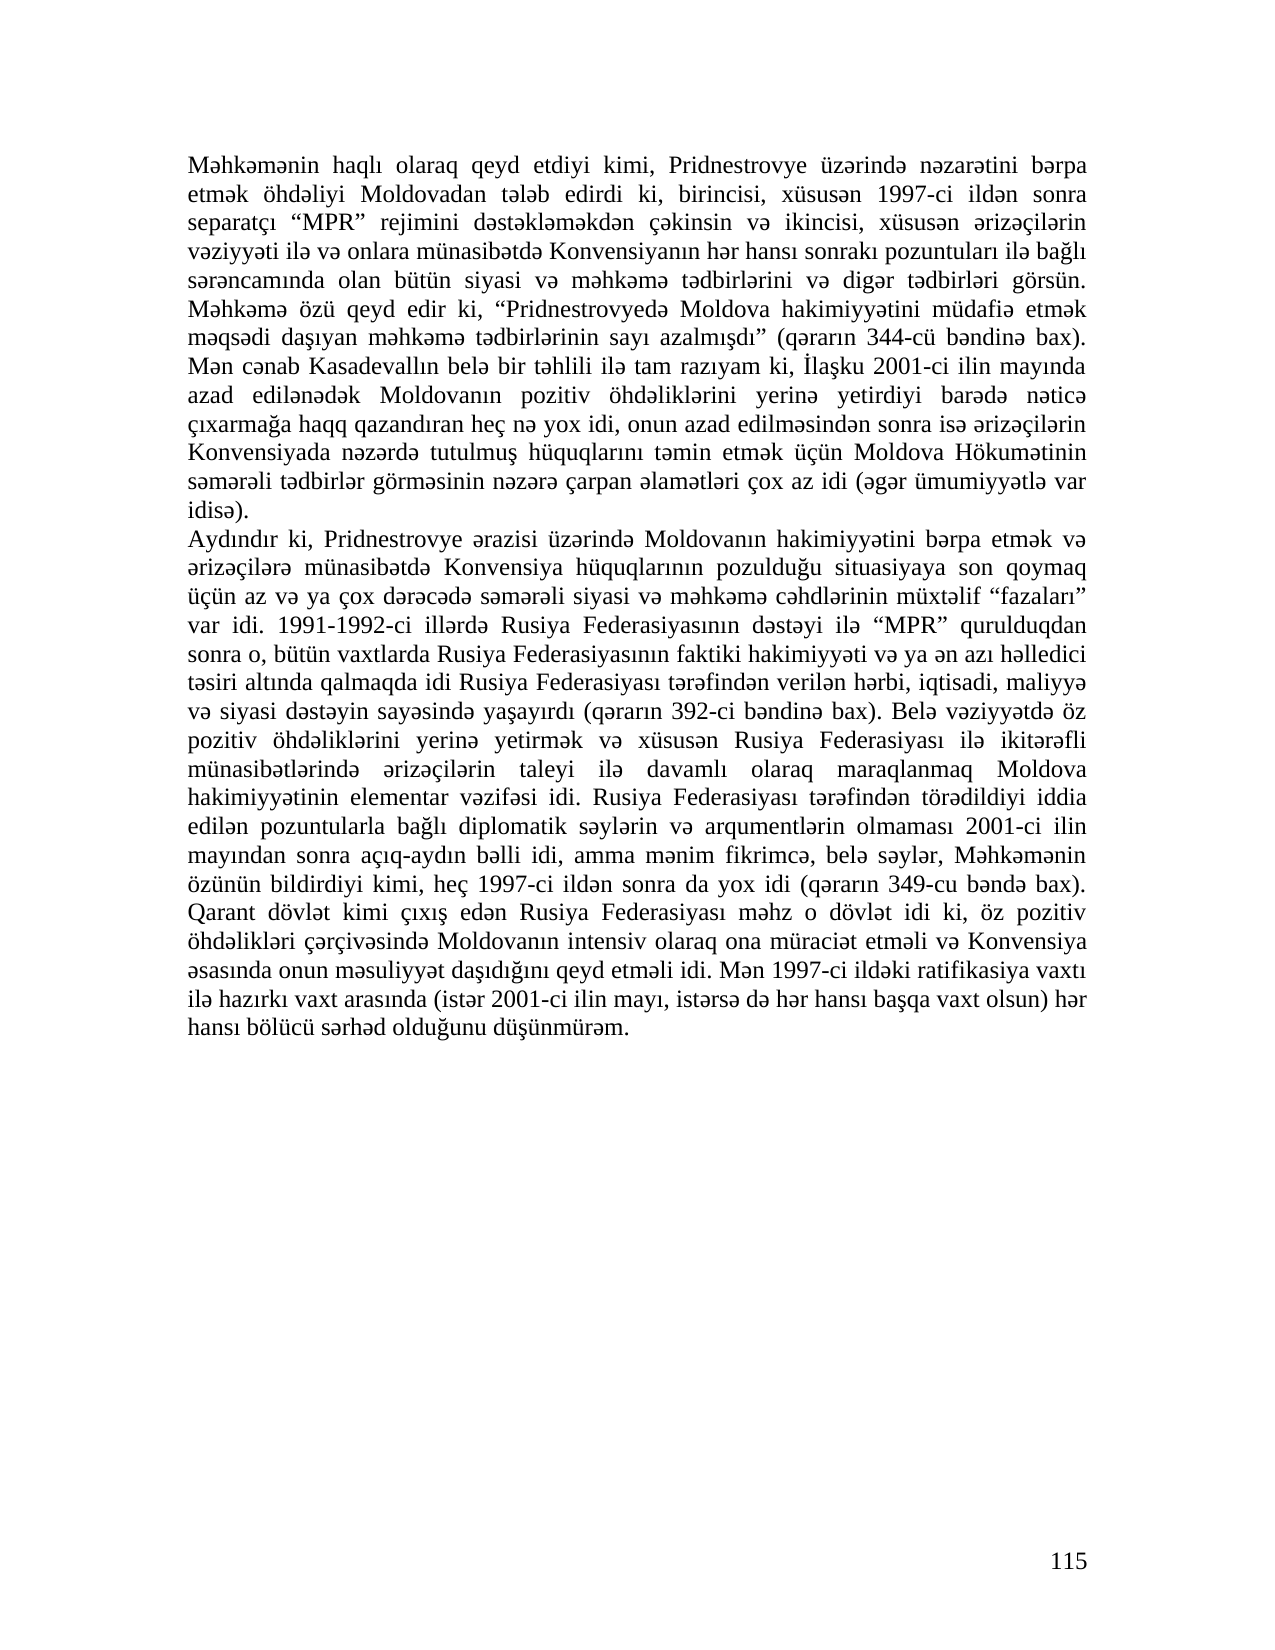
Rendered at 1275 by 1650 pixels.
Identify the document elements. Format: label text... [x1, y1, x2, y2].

text Aydındır ki, Pridnestrovye ərazisi üzərində Moldovanın hakimiyyətini bərpa etmək və ərizəçilərə münasibətdə Konvensiya hüquqlarının pozulduğu situasiyaya son qoymaq üçün az və ya çox dərəcədə səmərəli siyasi və məhkəmə cəhdlərinin müxtəlif “fazaları” var idi. 1991-1992-ci illərdə Rusiya Federasiyasının dəstəyi ilə “MPR” qurulduqdan sonra o, bütün vaxtlarda Rusiya Federasiyasının faktiki hakimiyyəti və ya ən azı həlledici təsiri altında qalmaqda idi Rusiya Federasiyası tərəfindən verilən hərbi, iqtisadi, maliyyə və siyasi dəstəyin sayəsində yaşayırdı (qərarın 392-ci bəndinə bax). Belə vəziyyətdə öz pozitiv öhdəliklərini yerinə yetirmək və xüsusən Rusiya Federasiyası ilə ikitərəfli münasibətlərində ərizəçilərin taleyi ilə davamlı olaraq maraqlanmaq Moldova hakimiyyətinin elementar vəzifəsi idi. Rusiya Federasiyası tərəfindən törədildiyi iddia edilən pozuntularla bağlı diplomatik səylərin və arqumentlərin olmaması 2001-ci ilin mayından sonra açıq-aydın bəlli idi, amma mənim fikrimcə, belə səylər, Məhkəmənin özünün bildirdiyi kimi, heç 1997-ci ildən sonra da yox idi (qərarın 349-cu bəndə bax). Qarant dövlət kimi çıxış edən Rusiya Federasiyası məhz o dövlət idi ki, öz pozitiv öhdəlikləri çərçivəsində Moldovanın intensiv olaraq ona müraciət etməli və Konvensiya əsasında onun məsuliyyət daşıdığını qeyd etməli idi. Mən 1997-ci ildəki ratifikasiya vaxtı ilə hazırkı vaxt arasında (istər 2001-ci ilin mayı, istərsə də hər hansı başqa vaxt olsun) hər hansı bölücü sərhəd olduğunu düşünmürəm. [187, 524, 1087, 1041]
text Məhkəmənin haqlı olaraq qeyd etdiyi kimi, Pridnestrovye üzərində nəzarətini bərpa etmək öhdəliyi Moldovadan tələb edirdi ki, birincisi, xüsusən 1997-ci ildən sonra separatçı “MPR” rejimini dəstəkləməkdən çəkinsin və ikincisi, xüsusən ərizəçilərin vəziyyəti ilə və onlara münasibətdə Konvensiyanın hər hansı sonrakı pozuntuları ilə bağlı sərəncamında olan bütün siyasi və məhkəmə tədbirlərini və digər tədbirləri görsün. Məhkəmə özü qeyd edir ki, “Pridnestrovyedə Moldova hakimiyyətini müdafiə etmək məqsədi daşıyan məhkəmə tədbirlərinin sayı azalmışdı” (qərarın 344-cü bəndinə bax). Mən cənab Kasadevallın belə bir təhlili ilə tam razıyam ki, İlaşku 2001-ci ilin mayında azad edilənədək Moldovanın pozitiv öhdəliklərini yerinə yetirdiyi barədə nəticə çıxarmağa haqq qazandıran heç nə yox idi, onun azad edilməsindən sonra isə ərizəçilərin Konvensiyada nəzərdə tutulmuş hüquqlarını təmin etmək üçün Moldova Hökumətinin səmərəli tədbirlər görməsinin nəzərə çarpan əlamətləri çox az idi (əgər ümumiyyətlə var idisə). [187, 150, 1087, 524]
